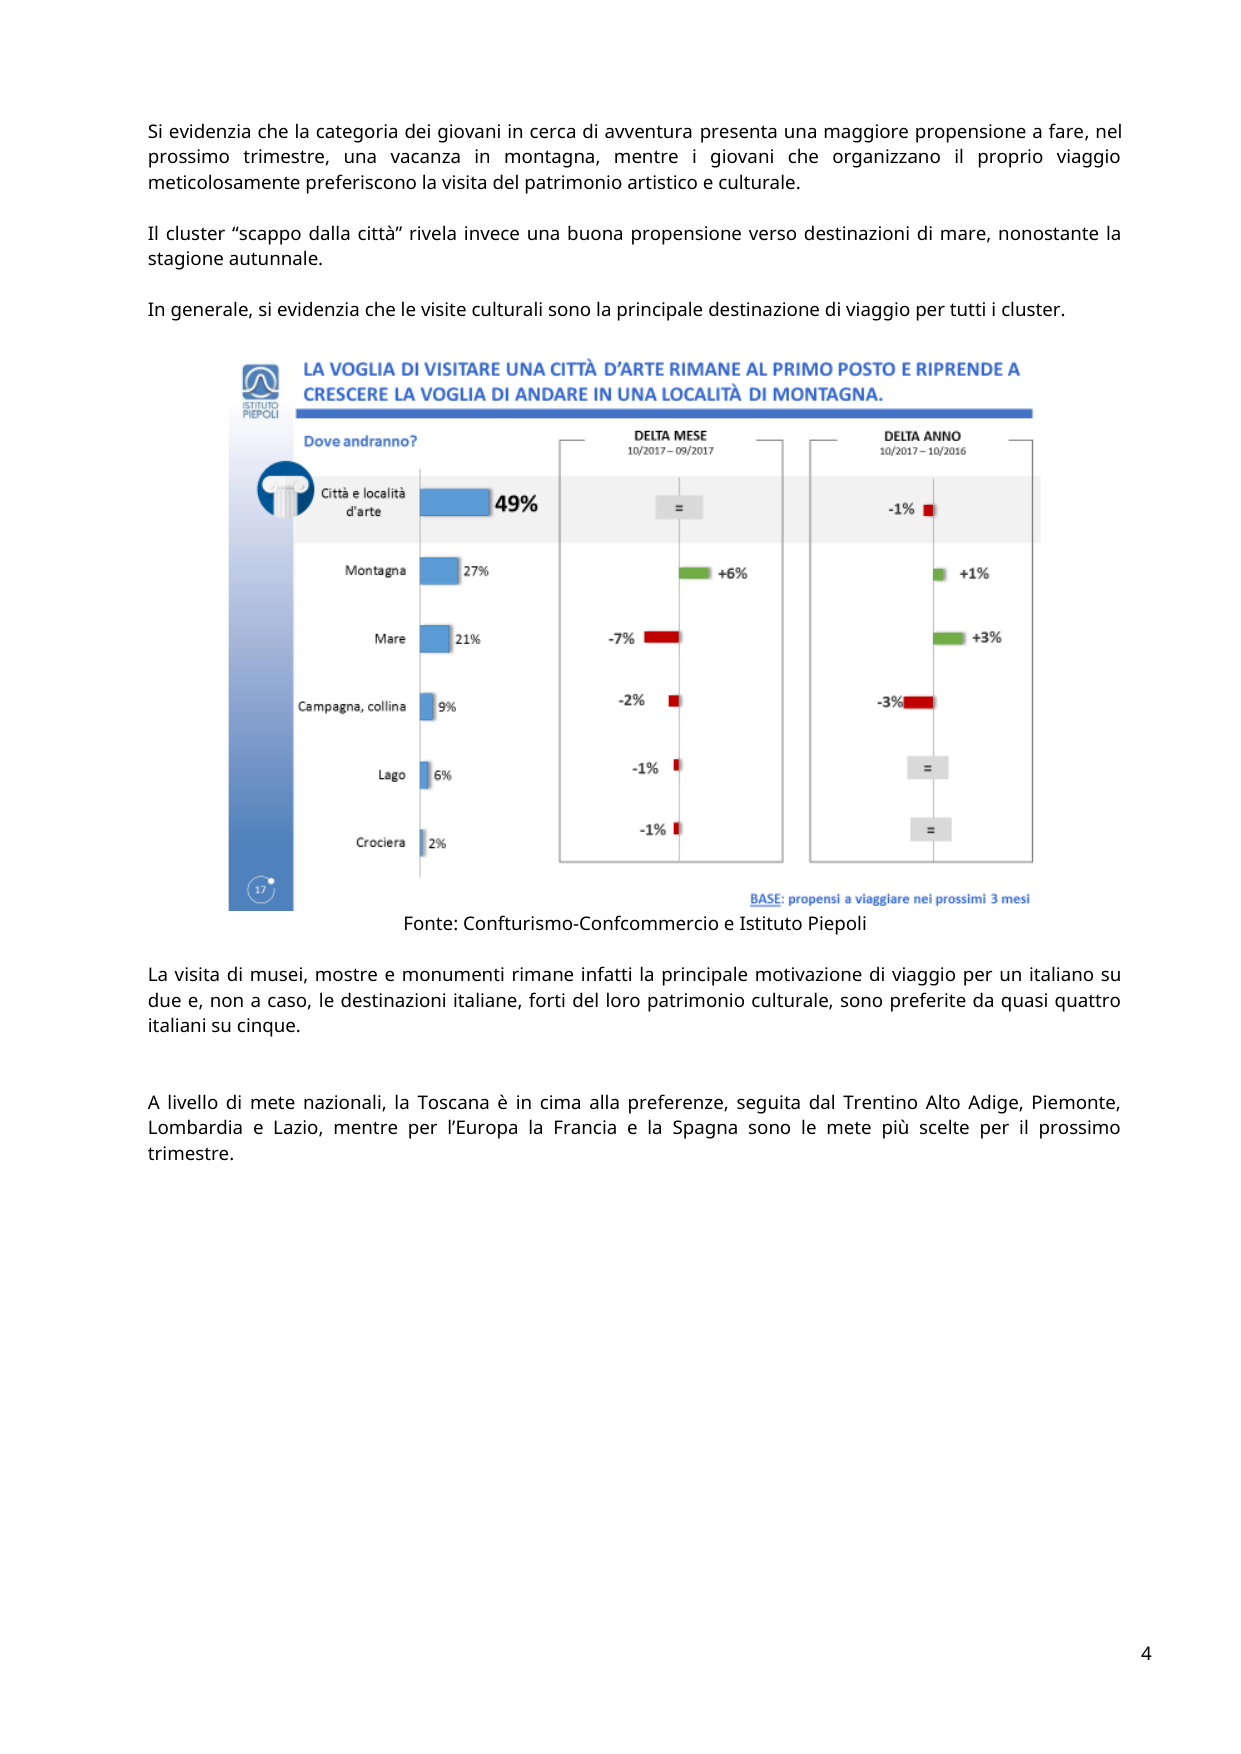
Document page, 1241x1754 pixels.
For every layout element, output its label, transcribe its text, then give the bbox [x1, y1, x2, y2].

text Il cluster “scappo dalla città” rivela invece una buona propensione verso destinazioni di mare, nonostante la stagione autunnale. [148, 220, 1122, 271]
text Si evidenzia che la categoria dei giovani in cerca di avventura presenta una maggiore propensione a fare, nel prossimo trimestre, una vacanza in montagna, mentre i giovani che organizzano il proprio viaggio meticolosamente preferiscono la visita del patrimonio artistico e culturale. [148, 118, 1122, 195]
text A livello di mete nazionali, la Toscana è in cima alla preferenze, seguita dal Trentino Alto Adige, Piemonte, Lombardia e Lazio, mentre per l’Europa la Francia e la Spagna sono le mete più scelte per il prossimo trimestre. [148, 1089, 1122, 1166]
text La visita di musei, mostre e monumenti rimane infatti la principale motivazione di viaggio per un italiano su due e, non a caso, le destinazioni italiane, forti del loro patrimonio culturale, sono preferite da quasi quattro italiani su cinque. [148, 961, 1122, 1038]
picture [228, 347, 1042, 911]
text In generale, si evidenzia che le visite culturali sono la principale destinazione di viaggio per tutti i cluster. [148, 297, 1122, 322]
text Fonte: Confturismo-Confcommercio e Istituto Piepoli [148, 910, 1122, 936]
